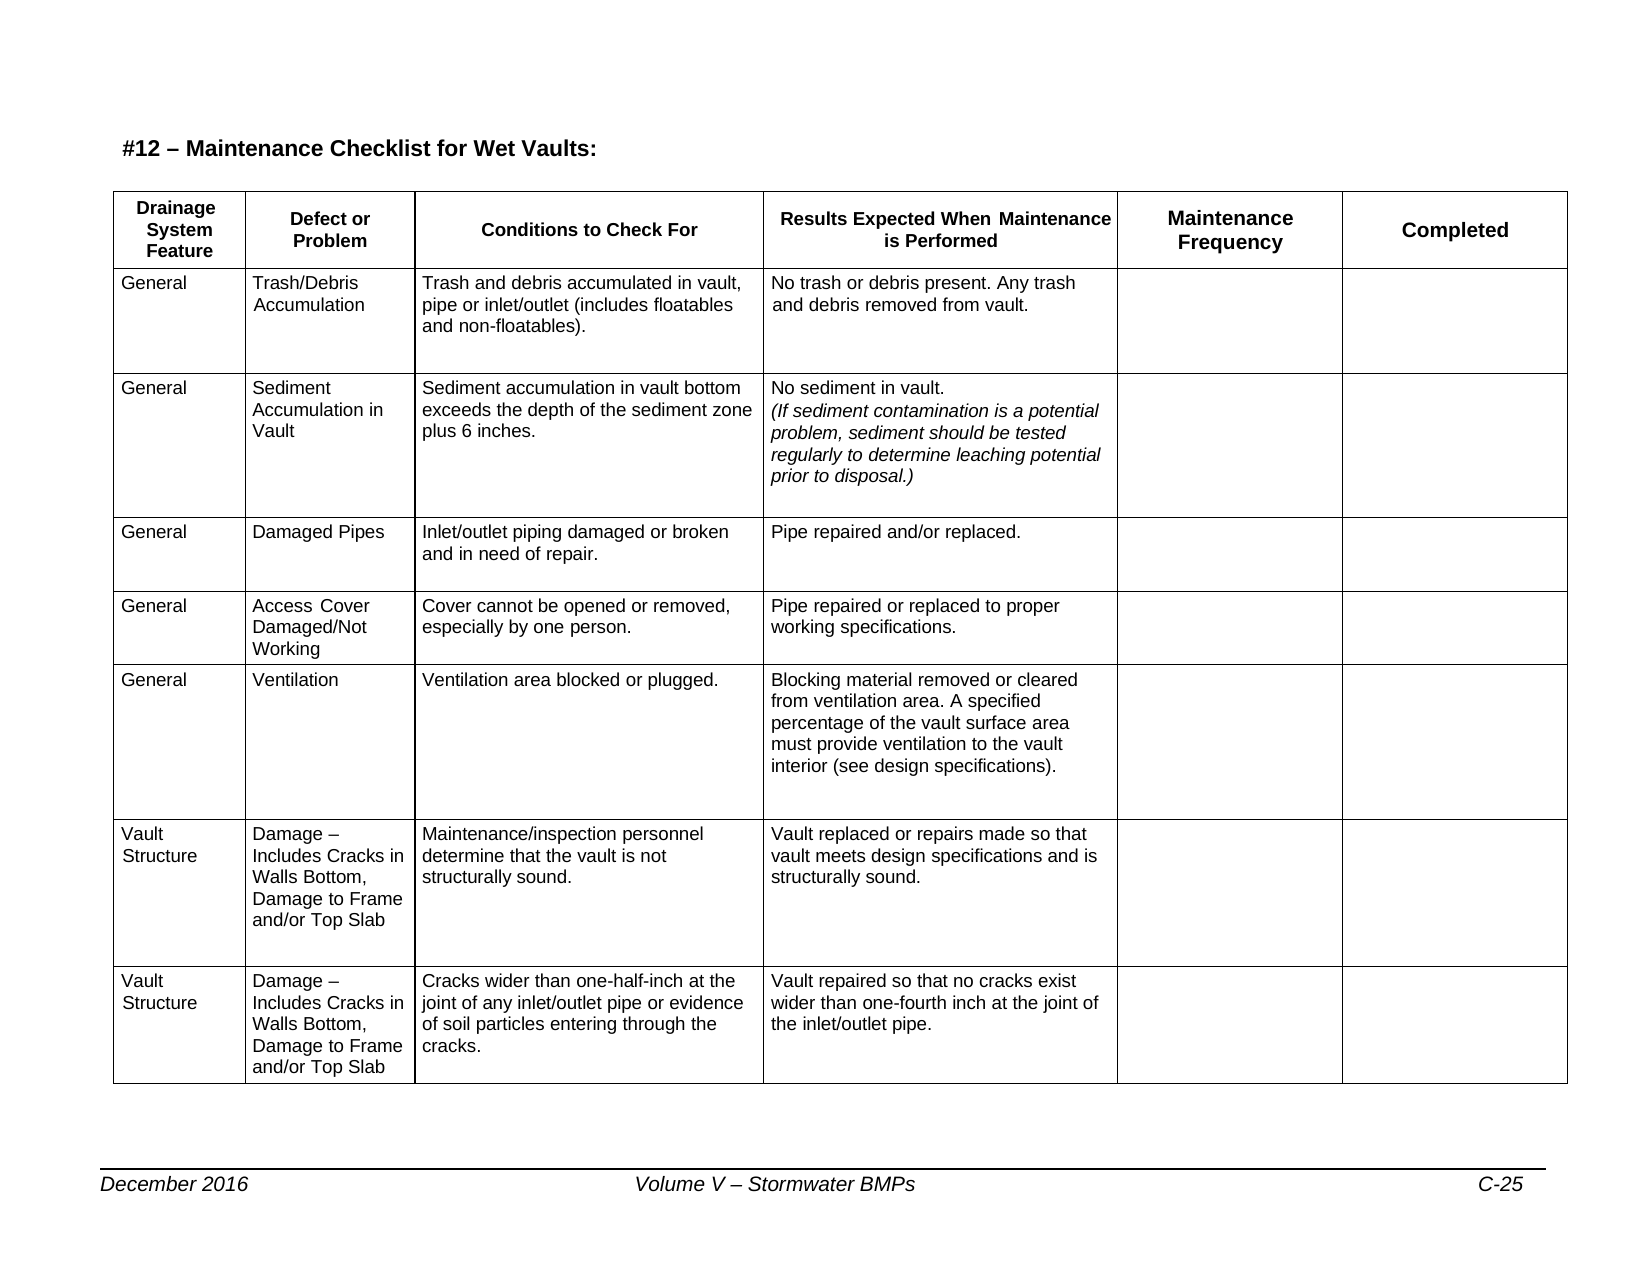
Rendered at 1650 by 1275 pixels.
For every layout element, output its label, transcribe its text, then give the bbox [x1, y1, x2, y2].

table_cell General [114, 269, 245, 372]
table_cell [1343, 374, 1567, 517]
table_cell [1343, 592, 1567, 664]
table_cell [1343, 665, 1567, 819]
table_cell Damaged Pipes [246, 518, 414, 591]
table_cell Inlet/outlet piping damaged or broken and in need of repair. [416, 518, 763, 591]
table_cell [1118, 374, 1342, 517]
table_cell Trash/Debris Accumulation [246, 269, 414, 372]
table_cell Vault replaced or repairs made so that vault meets design specifications and is structurally sound. [764, 820, 1117, 966]
table_cell Trash and debris accumulated in vault, pipe or inlet/outlet (includes floatables and non-floatables). [416, 269, 763, 372]
table_cell [1343, 820, 1567, 966]
table_header Conditions to Check For [416, 192, 763, 268]
table_cell [1118, 518, 1342, 591]
table_cell Damage – Includes Cracks in Walls Bottom, Damage to Frame and/or Top Slab [246, 967, 414, 1083]
table_cell No trash or debris present. Any trash and debris removed from vault. [764, 269, 1117, 372]
table_header Completed [1343, 192, 1567, 268]
table_header Maintenance Frequency [1118, 192, 1342, 268]
table_cell Cover cannot be opened or removed, especially by one person. [416, 592, 763, 664]
table_cell General [114, 374, 245, 517]
table_cell [1118, 820, 1342, 966]
table_cell Sediment accumulation in vault bottom exceeds the depth of the sediment zone plus 6 inches. [416, 374, 763, 517]
table_cell General [114, 518, 245, 591]
subtitle #12 – Maintenance Checklist for Wet Vaults: [122, 135, 1531, 162]
table_cell [1118, 269, 1342, 372]
table_cell Cracks wider than one-half-inch at the joint of any inlet/outlet pipe or evidence of soil particles entering through the cracks. [416, 967, 763, 1083]
table_cell Vault repaired so that no cracks exist wider than one-fourth inch at the joint of the inlet/outlet pipe. [764, 967, 1117, 1083]
table_header Defect or Problem [246, 192, 414, 268]
table_cell Blocking material removed or cleared from ventilation area. A specified percentage of the vault surface area must provide ventilation to the vault interior (see design specifications). [764, 665, 1117, 819]
table_cell [1343, 518, 1567, 591]
table_cell Access Cover Damaged/Not Working [246, 592, 414, 664]
table_cell General [114, 592, 245, 664]
table_cell No sediment in vault. (If sediment contamination is a potential problem, sediment should be tested regularly to determine leaching potential prior to disposal.) [764, 374, 1117, 517]
table_cell Ventilation area blocked or plugged. [416, 665, 763, 819]
table_cell Maintenance/inspection personnel determine that the vault is not structurally sound. [416, 820, 763, 966]
table_cell Pipe repaired and/or replaced. [764, 518, 1117, 591]
table_header Drainage System Feature [114, 192, 245, 268]
table_cell Damage – Includes Cracks in Walls Bottom, Damage to Frame and/or Top Slab [246, 820, 414, 966]
table_cell Vault Structure [114, 967, 245, 1083]
table_cell Sediment Accumulation in Vault [246, 374, 414, 517]
table_cell [1343, 269, 1567, 372]
table_cell Ventilation [246, 665, 414, 819]
table_cell Pipe repaired or replaced to proper working specifications. [764, 592, 1117, 664]
table_cell [1118, 665, 1342, 819]
table_cell [1118, 967, 1342, 1083]
table_header Results Expected When Maintenance is Performed [764, 192, 1117, 268]
table_cell General [114, 665, 245, 819]
table_cell [1343, 967, 1567, 1083]
table_cell Vault Structure [114, 820, 245, 966]
table_cell [1118, 592, 1342, 664]
